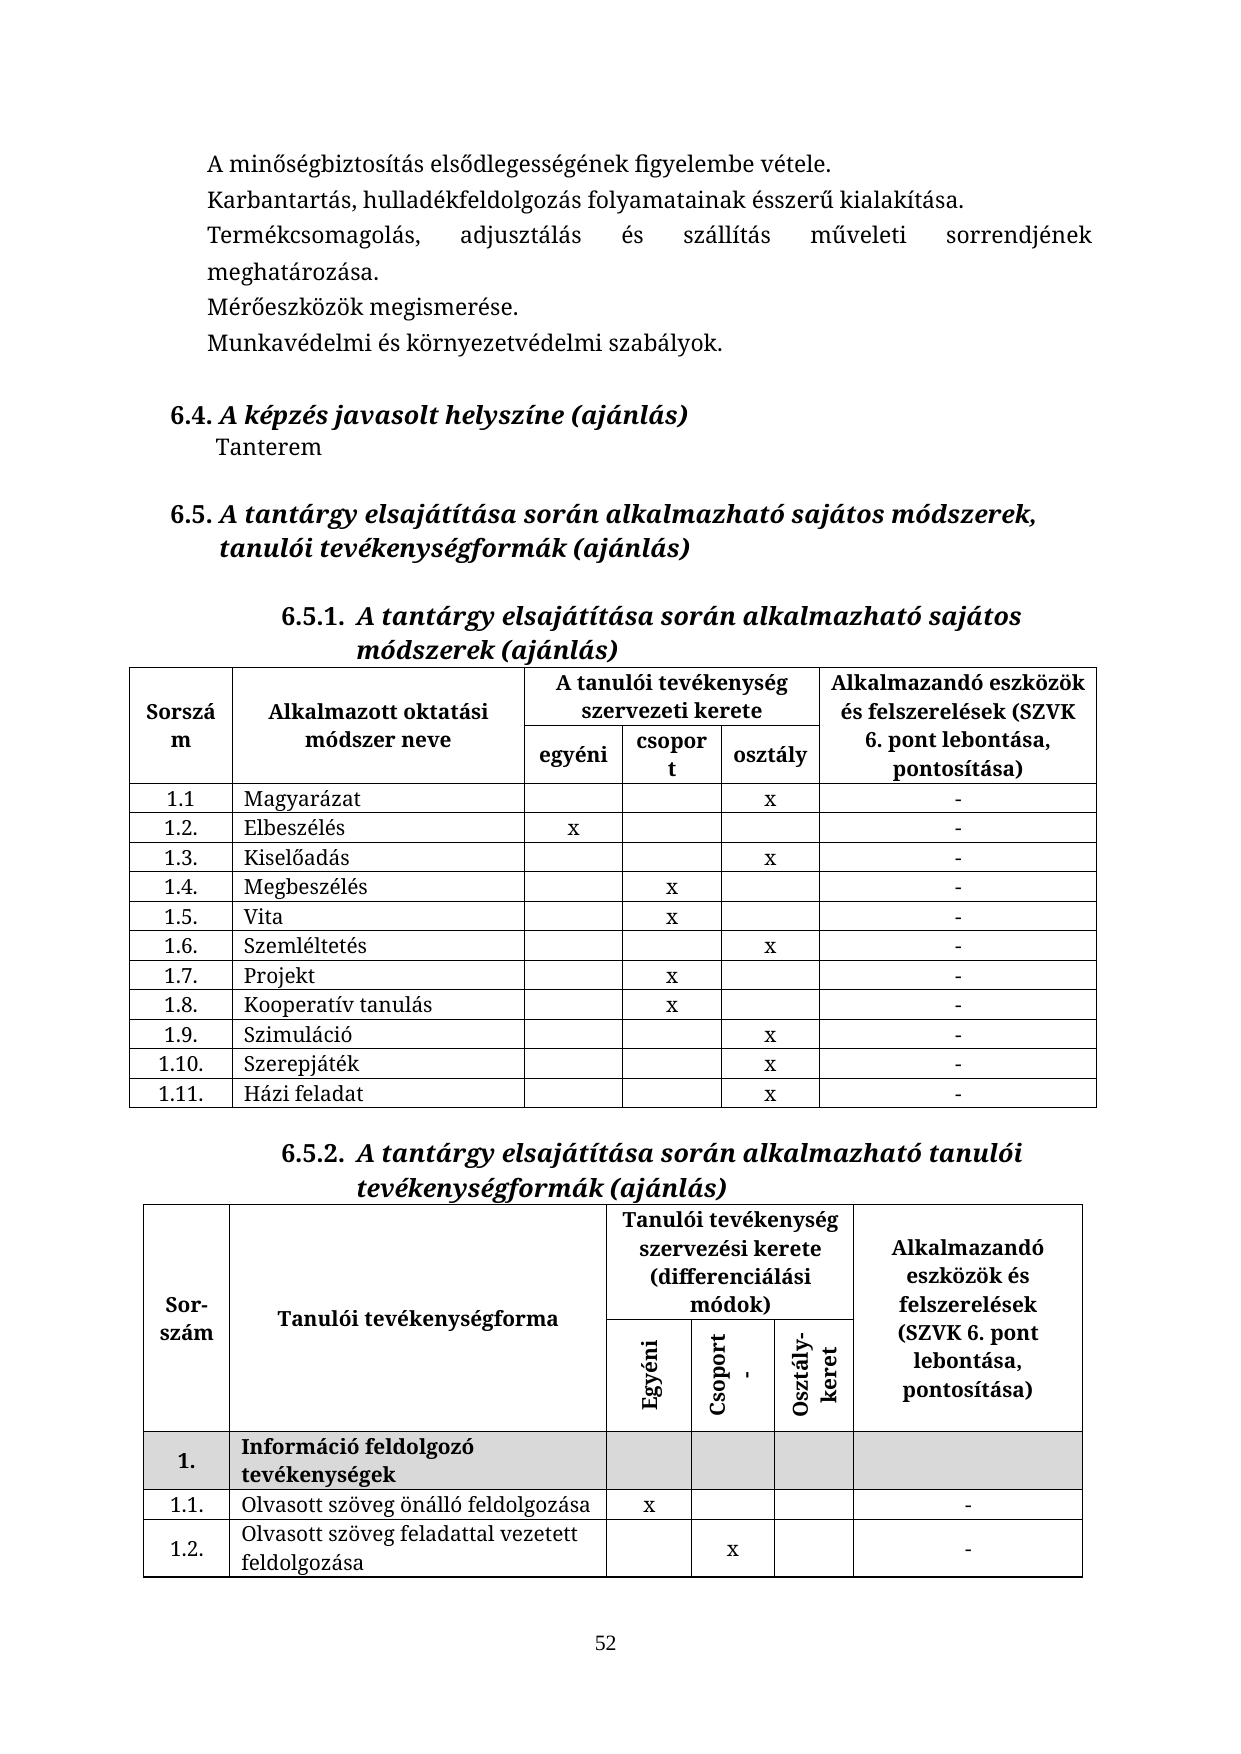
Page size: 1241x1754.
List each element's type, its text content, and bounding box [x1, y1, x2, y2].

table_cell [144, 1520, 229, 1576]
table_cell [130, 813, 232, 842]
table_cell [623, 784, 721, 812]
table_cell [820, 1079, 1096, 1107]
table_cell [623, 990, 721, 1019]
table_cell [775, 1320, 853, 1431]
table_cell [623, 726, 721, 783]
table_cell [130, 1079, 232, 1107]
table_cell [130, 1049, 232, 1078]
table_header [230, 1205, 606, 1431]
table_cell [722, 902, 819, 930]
text A minőségbiztosítás elsődlegességének figyelembe vétele. [207, 148, 1093, 179]
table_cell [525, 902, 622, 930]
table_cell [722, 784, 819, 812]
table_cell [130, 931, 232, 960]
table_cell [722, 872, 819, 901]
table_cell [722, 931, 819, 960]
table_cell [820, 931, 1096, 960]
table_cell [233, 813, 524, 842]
text Tanterem [215, 431, 1093, 463]
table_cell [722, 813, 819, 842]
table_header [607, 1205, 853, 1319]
list A tantárgy elsajátítása során alkalmazható sajátos módszerek, tanulói tevékenységformák (ajánlás) [170, 497, 1093, 565]
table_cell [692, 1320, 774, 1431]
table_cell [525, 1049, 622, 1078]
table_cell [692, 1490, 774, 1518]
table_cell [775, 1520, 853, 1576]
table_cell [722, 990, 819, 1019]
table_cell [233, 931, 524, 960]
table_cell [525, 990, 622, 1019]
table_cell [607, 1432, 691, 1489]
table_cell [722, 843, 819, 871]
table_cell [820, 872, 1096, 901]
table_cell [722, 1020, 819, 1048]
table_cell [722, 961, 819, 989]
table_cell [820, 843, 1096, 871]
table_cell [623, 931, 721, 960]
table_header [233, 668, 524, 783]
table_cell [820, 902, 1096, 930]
text Karbantartás, hulladékfeldolgozás folyamatainak ésszerű kialakítása. [207, 183, 1093, 215]
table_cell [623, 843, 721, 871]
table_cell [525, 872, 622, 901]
text Termékcsomagolás, adjusztálás és szállítás műveleti sorrendjének meghatározása. [207, 219, 1093, 287]
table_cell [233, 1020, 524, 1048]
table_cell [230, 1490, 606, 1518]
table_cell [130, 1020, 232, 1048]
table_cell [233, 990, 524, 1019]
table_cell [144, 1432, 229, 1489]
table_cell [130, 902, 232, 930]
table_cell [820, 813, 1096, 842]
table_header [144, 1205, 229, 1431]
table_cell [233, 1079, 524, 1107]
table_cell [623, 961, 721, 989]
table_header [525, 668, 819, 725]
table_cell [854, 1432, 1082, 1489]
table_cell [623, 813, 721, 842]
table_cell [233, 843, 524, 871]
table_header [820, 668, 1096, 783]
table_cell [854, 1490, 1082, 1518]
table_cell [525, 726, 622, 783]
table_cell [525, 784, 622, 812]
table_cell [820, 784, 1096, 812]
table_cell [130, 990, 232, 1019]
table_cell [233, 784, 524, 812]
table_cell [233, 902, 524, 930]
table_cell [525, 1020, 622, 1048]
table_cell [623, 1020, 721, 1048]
list A képzés javasolt helyszíne (ajánlás) [170, 397, 1093, 431]
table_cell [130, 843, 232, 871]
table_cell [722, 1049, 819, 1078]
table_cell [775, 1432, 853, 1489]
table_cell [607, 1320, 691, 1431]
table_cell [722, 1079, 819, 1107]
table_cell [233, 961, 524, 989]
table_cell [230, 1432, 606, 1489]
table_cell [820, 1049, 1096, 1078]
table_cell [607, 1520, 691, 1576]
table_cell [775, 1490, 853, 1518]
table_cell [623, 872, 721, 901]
list A tantárgy elsajátítása során alkalmazható tanulói tevékenységformák (ajánlás) [281, 1136, 1093, 1204]
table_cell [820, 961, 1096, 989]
text Mérőeszközök megismerése. [207, 291, 1093, 323]
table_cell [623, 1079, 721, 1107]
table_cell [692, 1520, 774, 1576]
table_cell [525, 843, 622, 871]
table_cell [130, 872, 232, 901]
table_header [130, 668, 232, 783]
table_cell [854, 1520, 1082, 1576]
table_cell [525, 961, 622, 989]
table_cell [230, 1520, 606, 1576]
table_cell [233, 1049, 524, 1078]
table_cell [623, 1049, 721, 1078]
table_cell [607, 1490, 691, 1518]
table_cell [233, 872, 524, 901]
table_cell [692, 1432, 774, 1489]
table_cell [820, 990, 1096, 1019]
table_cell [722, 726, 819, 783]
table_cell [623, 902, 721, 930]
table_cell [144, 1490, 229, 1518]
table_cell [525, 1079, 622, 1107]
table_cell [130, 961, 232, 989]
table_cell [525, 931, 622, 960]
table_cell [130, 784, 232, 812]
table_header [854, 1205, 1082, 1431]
list A tantárgy elsajátítása során alkalmazható sajátos módszerek (ajánlás) [281, 599, 1093, 667]
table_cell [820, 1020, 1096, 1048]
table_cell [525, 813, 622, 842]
text Munkavédelmi és környezetvédelmi szabályok. [207, 327, 1093, 358]
